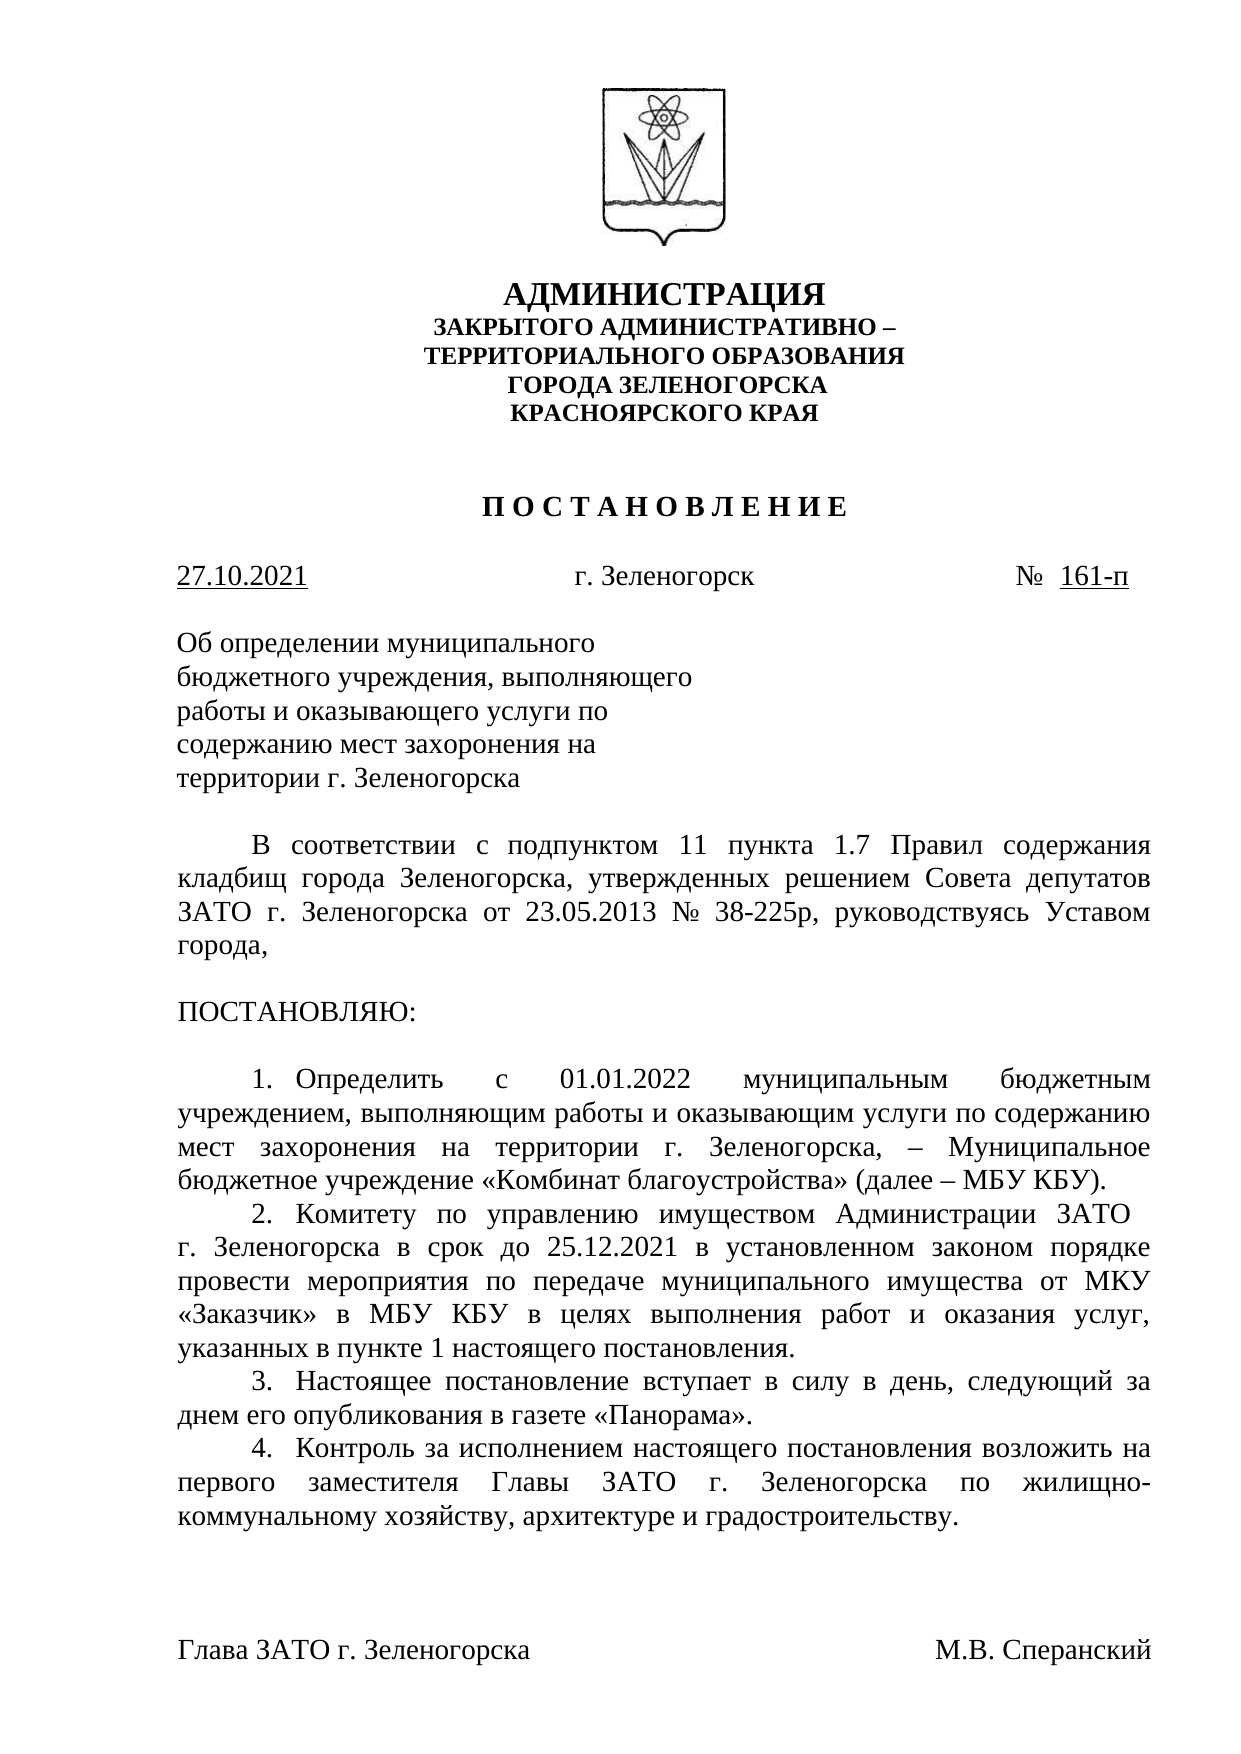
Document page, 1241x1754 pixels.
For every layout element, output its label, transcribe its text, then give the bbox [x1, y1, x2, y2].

list Настоящее постановление вступает в силу в день, следующий за днем его опубликования в газете «Панорама». [177, 1363, 1152, 1431]
text ПОСТАНОВЛЯЮ: [177, 994, 1152, 1028]
table_header М.В. Сперанский [664, 1632, 1163, 1665]
text В соответствии с подпунктом 11 пункта 1.7 Правил содержания кладбищ города Зеленогорска, утвержденных решением Совета депутатов ЗАТО г. Зеленогорска от 23.05.2013 № 38-225р, руководствуясь Уставом города, [177, 827, 1152, 961]
table_header Глава ЗАТО г. Зеленогорска [166, 1632, 664, 1665]
table_cell 161-п [1048, 523, 1163, 592]
picture [602, 88, 727, 246]
list Комитету по управлению имуществом Администрации ЗАТО г. Зеленогорска в срок до 25.12.2021 в установленном законом порядке провести мероприятия по передаче муниципального имущества от МКУ «Заказчик» в МБУ КБУ в целях выполнения работ и оказания услуг, указанных в пункте 1 настоящего постановления. [177, 1196, 1152, 1363]
table_cell г. Зеленогорск [325, 523, 1004, 592]
table_header АДМИНИСТРАЦИЯ ЗАКРЫТОГО АДМИНИСТРАТИВНО – ТЕРРИТОРИАЛЬНОГО ОБРАЗОВАНИЯ ГОРОДА ЗЕЛЕНОГОРСКА КРАСНОЯРСКОГО КРАЯ П О С Т А Н О В Л Е Н И Е [165, 89, 1163, 523]
table_cell № [1004, 523, 1048, 592]
table_cell 27.10.2021 [165, 523, 325, 592]
table_cell Об определении муниципального бюджетного учреждения, выполняющего работы и оказывающего услуги по содержанию мест захоронения на территории г. Зеленогорска [165, 592, 711, 793]
list Определить с 01.01.2022 муниципальным бюджетным учреждением, выполняющим работы и оказывающим услуги по содержанию мест захоронения на территории г. Зеленогорска, – Муниципальное бюджетное учреждение «Комбинат благоустройства» (далее – МБУ КБУ). [177, 1062, 1152, 1196]
list Контроль за исполнением настоящего постановления возложить на первого заместителя Главы ЗАТО г. Зеленогорска по жилищно-коммунальному хозяйству, архитектуре и градостроительству. [177, 1431, 1152, 1531]
